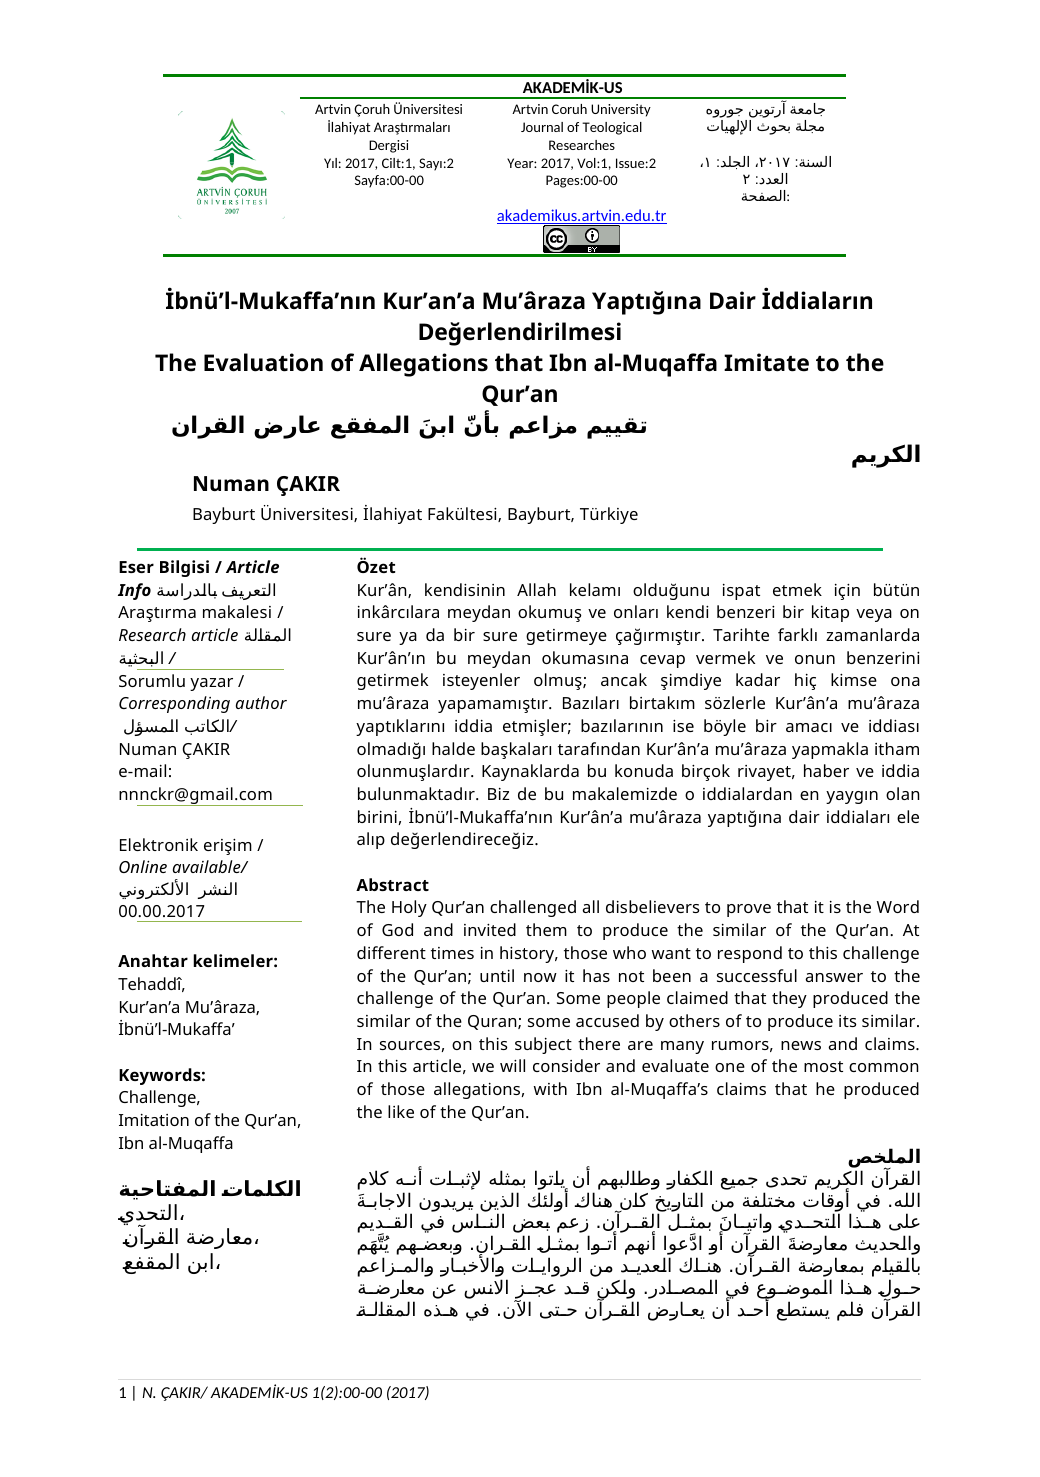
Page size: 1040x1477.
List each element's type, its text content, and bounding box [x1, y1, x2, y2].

text تقييم مزاعم بأنّ ابنَ المفقع عارض القران الكريم [118, 410, 921, 468]
text ابن المقفع، [118, 1250, 310, 1274]
text Bayburt Üniversitesi, İlahiyat Fakültesi, Bayburt, Türkiye [118, 497, 921, 526]
text الكاتب المسؤل/ [118, 714, 310, 737]
text Numan ÇAKIR [118, 737, 310, 760]
text الكلمات المفتاحية [118, 1177, 310, 1201]
text Eser Bilgisi / Article Info التعريف بالدراسة [118, 556, 310, 601]
text Elektronik erişim / Online available/ [118, 833, 310, 879]
text Challenge, [118, 1086, 310, 1109]
text Özet [356, 556, 921, 578]
text Araştırma makalesi / Research articleالمقالة البحثية / Sorumlu yazar / Corresponding author [118, 601, 310, 714]
text التحدي، [118, 1201, 310, 1225]
picture [543, 225, 620, 253]
text Imitation of the Qur’an, [118, 1109, 310, 1132]
text The Evaluation of Allegations that Ibn al-Muqaffa Imitate to the Qur’an [118, 347, 921, 410]
text معارضة القرآن، [118, 1225, 310, 1250]
text Kur’ân, kendisinin Allah kelamı olduğunu ispat etmek için bütün inkârcılara meydan okumuş ve onları kendi benzeri bir kitap veya on sure ya da bir sure getirmeye çağırmıştır. Tarihte farklı zamanlarda Kur’ân’ın bu meydan okumasına cevap vermek ve onun benzerini getirmek isteyenler olmuş; ancak şimdiye kadar hiç kimse ona mu’âraza yapamamıştır. Bazıları birtakım sözlerle Kur’ân’a mu’âraza yaptıklarını iddia etmişler; bazılarının ise böyle bir amacı ve iddiası olmadığı halde başkaları tarafından Kur’ân’a mu’âraza yapmakla itham olunmuşlardır. Kaynaklarda bu konuda birçok rivayet, haber ve iddia bulunmaktadır. Biz de bu makalemizde o iddialardan en yaygın olan birini, İbnü’l-Mukaffa’nın Kur’ân’a mu’âraza yaptığına dair iddiaları ele alıp değerlendireceğiz. [356, 578, 921, 851]
text e-mail: nnnckr@gmail.com [118, 760, 310, 805]
text Numan ÇAKIR [118, 468, 921, 497]
text İbnü’l-Mukaffa’nın Kur’an’a Mu’âraza Yaptığına Dair İddiaların Değerlendirilmesi [118, 285, 921, 347]
text النشر الألكتروني [118, 879, 310, 899]
picture [178, 111, 285, 219]
text Anahtar kelimeler: [118, 950, 310, 973]
text الملخص [356, 1146, 921, 1168]
text Kur’an’a Mu’âraza, [118, 995, 310, 1018]
text Ibn al-Muqaffa [118, 1132, 310, 1154]
text Abstract [356, 873, 921, 896]
text Keywords: [118, 1063, 310, 1086]
text 00.00.2017 [118, 899, 310, 922]
text İbnü’l-Mukaffa’ [118, 1018, 310, 1041]
text The Holy Qur’an challenged all disbelievers to prove that it is the Word of God and invited them to produce the similar of the Qur’an. At different times in history, those who want to respond to this challenge of the Qur’an; until now it has not been a successful answer to the challenge of the Qur’an. Some people claimed that they produced the similar of the Quran; some accused by others of to produce its similar. In sources, on this subject there are many rumors, news and claims. In this article, we will consider and evaluate one of the most common of those allegations, with Ibn al-Muqaffa’s claims that he produced the like of the Qur’an. [356, 896, 921, 1123]
text Tehaddî, [118, 973, 310, 995]
